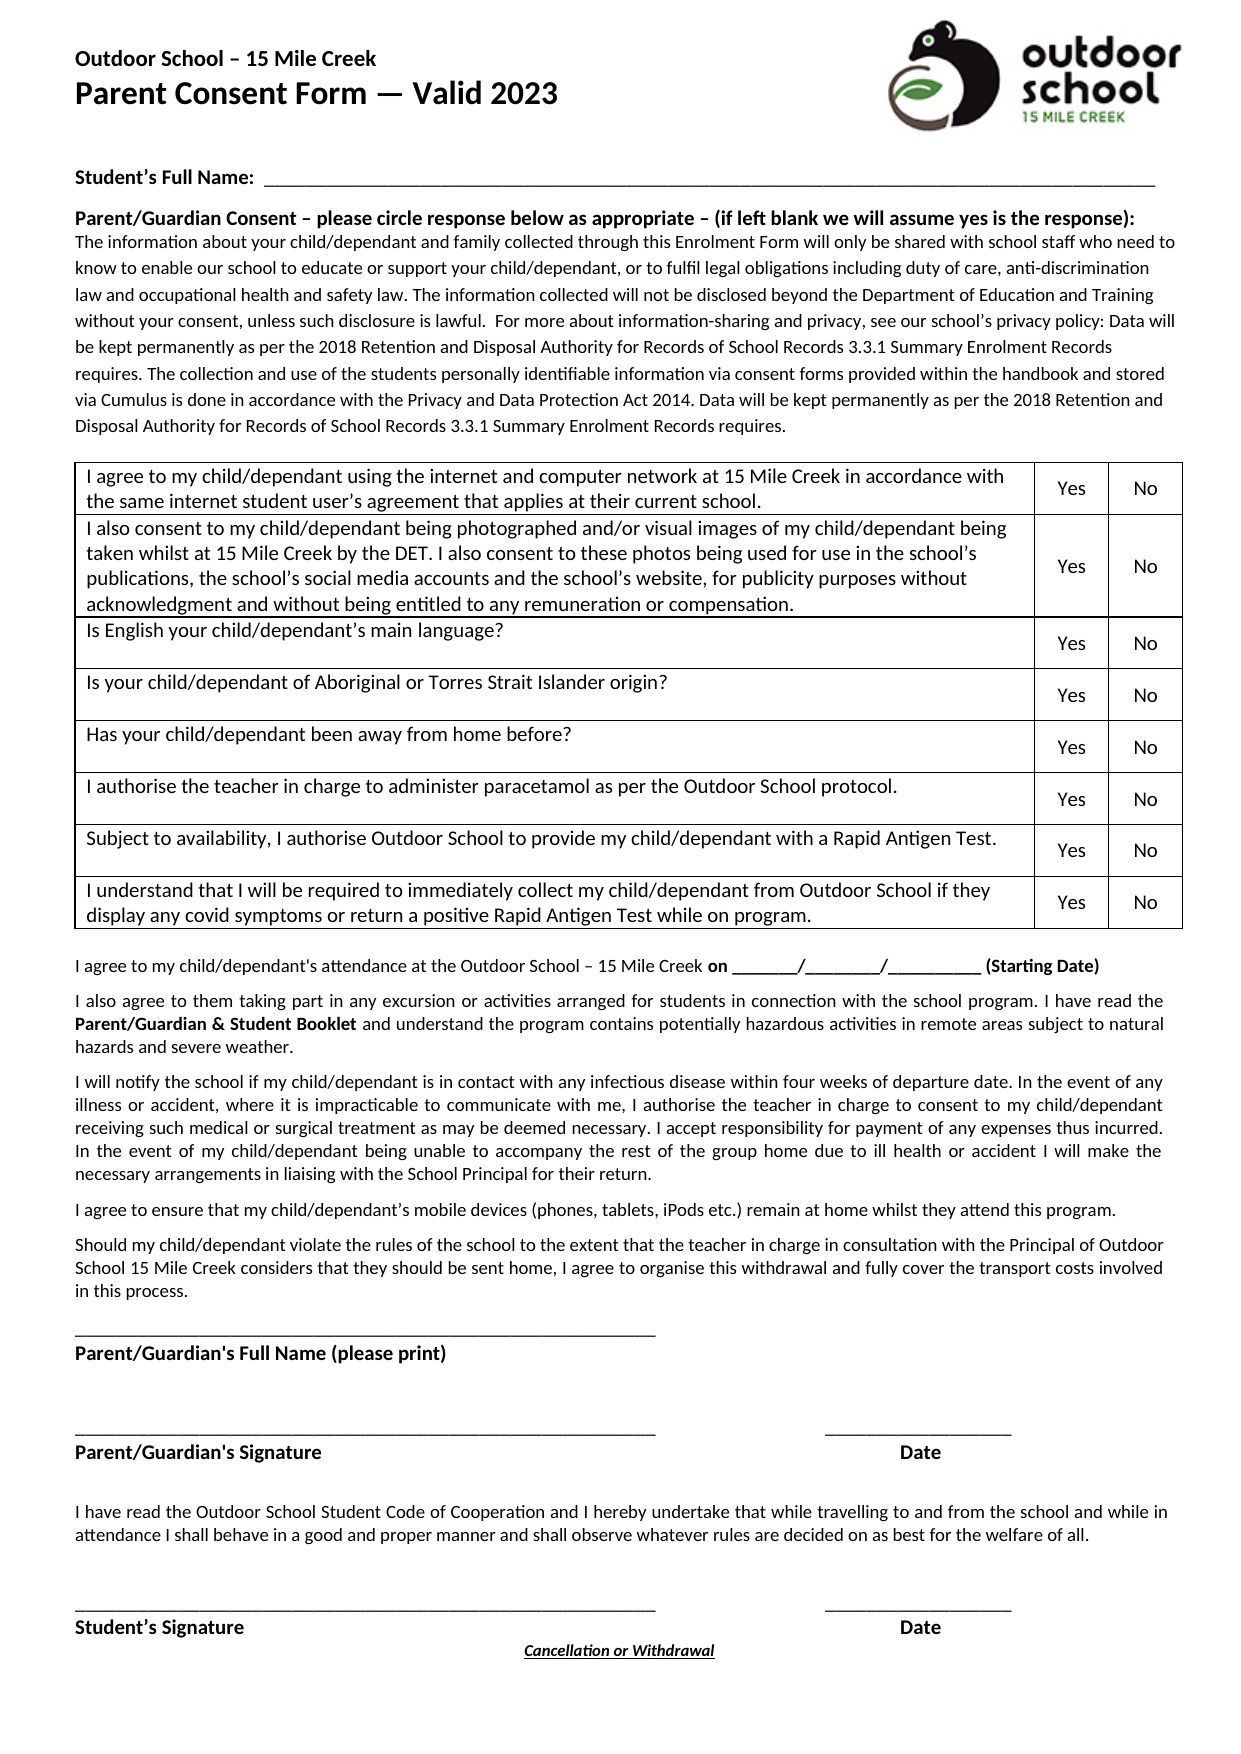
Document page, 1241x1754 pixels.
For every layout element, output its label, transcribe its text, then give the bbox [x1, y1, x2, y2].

text The information about your child/dependant and family collected through this Enrolment Form will only be shared with school staff who need to know to enable our school to educate or support your child/dependant, or to fulfil legal obligations including duty of care, anti-discrimination law and occupational health and safety law. The information collected will not be disclosed beyond the Department of Education and Training without your consent, unless such disclosure is lawful. For more about information-sharing and privacy, see our school’s privacy policy: Data will be kept permanently as per the 2018 Retention and Disposal Authority for Records of School Records 3.3.1 Summary Enrolment Records requires. The collection and use of the students personally identifiable information via consent forms provided within the handbook and stored via Cumulus is done in accordance with the Privacy and Data Protection Act 2014. Data will be kept permanently as per the 2018 Retention and Disposal Authority for Records of School Records 3.3.1 Summary Enrolment Records requires. [75, 230, 1180, 437]
table_cell No [1109, 515, 1182, 616]
table_cell Is your child/dependant of Aboriginal or Torres Strait Islander origin? [76, 669, 1034, 720]
table_cell No [1109, 773, 1182, 824]
text Parent/Guardian's Full Name (please print) [75, 1340, 1165, 1365]
text I will notify the school if my child/dependant is in contact with any infectious disease within four weeks of departure date. In the event of any illness or accident, where it is impracticable to communicate with me, I authorise the teacher in charge to consent to my child/dependant receiving such medical or surgical treatment as may be deemed necessary. I accept responsibility for payment of any expenses thus incurred. In the event of my child/dependant being unable to accompany the rest of the group home due to ill health or accident I will make the necessary arrangements in liaising with the School Principal for their return. [75, 1071, 1165, 1185]
table_cell Has your child/dependant been away from home before? [76, 721, 1034, 772]
table_cell Yes [1035, 877, 1108, 928]
text Should my child/dependant violate the rules of the school to the extent that the teacher in charge in consultation with the Principal of Outdoor School 15 Mile Creek considers that they should be sent home, I agree to organise this withdrawal and fully cover the transport costs involved in this process. [75, 1233, 1165, 1302]
text Student’s Full Name: ______________________________________________________________________________________ [75, 164, 1165, 189]
table_cell Subject to availability, I authorise Outdoor School to provide my child/dependant with a Rapid Antigen Test. [76, 825, 1034, 876]
text Parent/Guardian's Signature Date [75, 1439, 1165, 1464]
table_header I agree to my child/dependant using the internet and computer network at 15 Mile Creek in accordance with the same internet student user’s agreement that applies at their current school. [76, 463, 1034, 514]
table_cell I authorise the teacher in charge to administer paracetamol as per the Outdoor School protocol. [76, 773, 1034, 824]
text ________________________________________________________ [75, 1314, 1165, 1340]
table_cell Yes [1035, 515, 1108, 616]
text ________________________________________________________ __________________ [75, 1414, 1165, 1439]
text Outdoor School – 15 Mile Creek [75, 44, 881, 72]
table_cell Yes [1035, 618, 1108, 668]
table_cell No [1109, 669, 1182, 720]
table_cell Yes [1035, 773, 1108, 824]
table_cell Yes [1035, 721, 1108, 772]
table_cell I also consent to my child/dependant being photographed and/or visual images of my child/dependant being taken whilst at 15 Mile Creek by the DET. I also consent to these photos being used for use in the school’s publications, the school’s social media accounts and the school’s website, for publicity purposes without acknowledgment and without being entitled to any remuneration or compensation. [76, 515, 1034, 616]
text Student’s Signature Date [75, 1614, 1165, 1640]
table_header Yes [1035, 463, 1108, 514]
table_cell Yes [1035, 825, 1108, 876]
text Parent/Guardian Consent – please circle response below as appropriate – (if left blank we will assume yes is the response): [75, 205, 1165, 230]
text I have read the Outdoor School Student Code of Cooperation and I hereby undertake that while travelling to and from the school and while in attendance I shall behave in a good and proper manner and shall observe whatever rules are decided on as best for the welfare of all. [75, 1500, 1171, 1546]
table_cell No [1109, 825, 1182, 876]
table_cell Yes [1035, 669, 1108, 720]
text Cancellation or Withdrawal [75, 1640, 1165, 1660]
table_cell No [1109, 877, 1182, 928]
table_cell Is English your child/dependant’s main language? [76, 618, 1034, 668]
picture [881, 12, 1191, 138]
table_header No [1109, 463, 1182, 514]
text I also agree to them taking part in any excursion or activities arranged for students in connection with the school program. I have read the Parent/Guardian & Student Booklet and understand the program contains potentially hazardous activities in remote areas subject to natural hazards and severe weather. [75, 989, 1165, 1058]
table_cell I understand that I will be required to immediately collect my child/dependant from Outdoor School if they display any covid symptoms or return a positive Rapid Antigen Test while on program. [76, 877, 1034, 928]
text Parent Consent Form — Valid 2023 [75, 72, 881, 113]
text ________________________________________________________ __________________ [75, 1589, 1165, 1614]
table_cell No [1109, 618, 1182, 668]
text I agree to ensure that my child/dependant’s mobile devices (phones, tablets, iPods etc.) remain at home whilst they attend this program. [75, 1198, 1165, 1221]
text I agree to my child/dependant's attendance at the Outdoor School – 15 Mile Creek on _______/________/__________ (Starting Date) [75, 954, 1165, 977]
table_cell No [1109, 721, 1182, 772]
